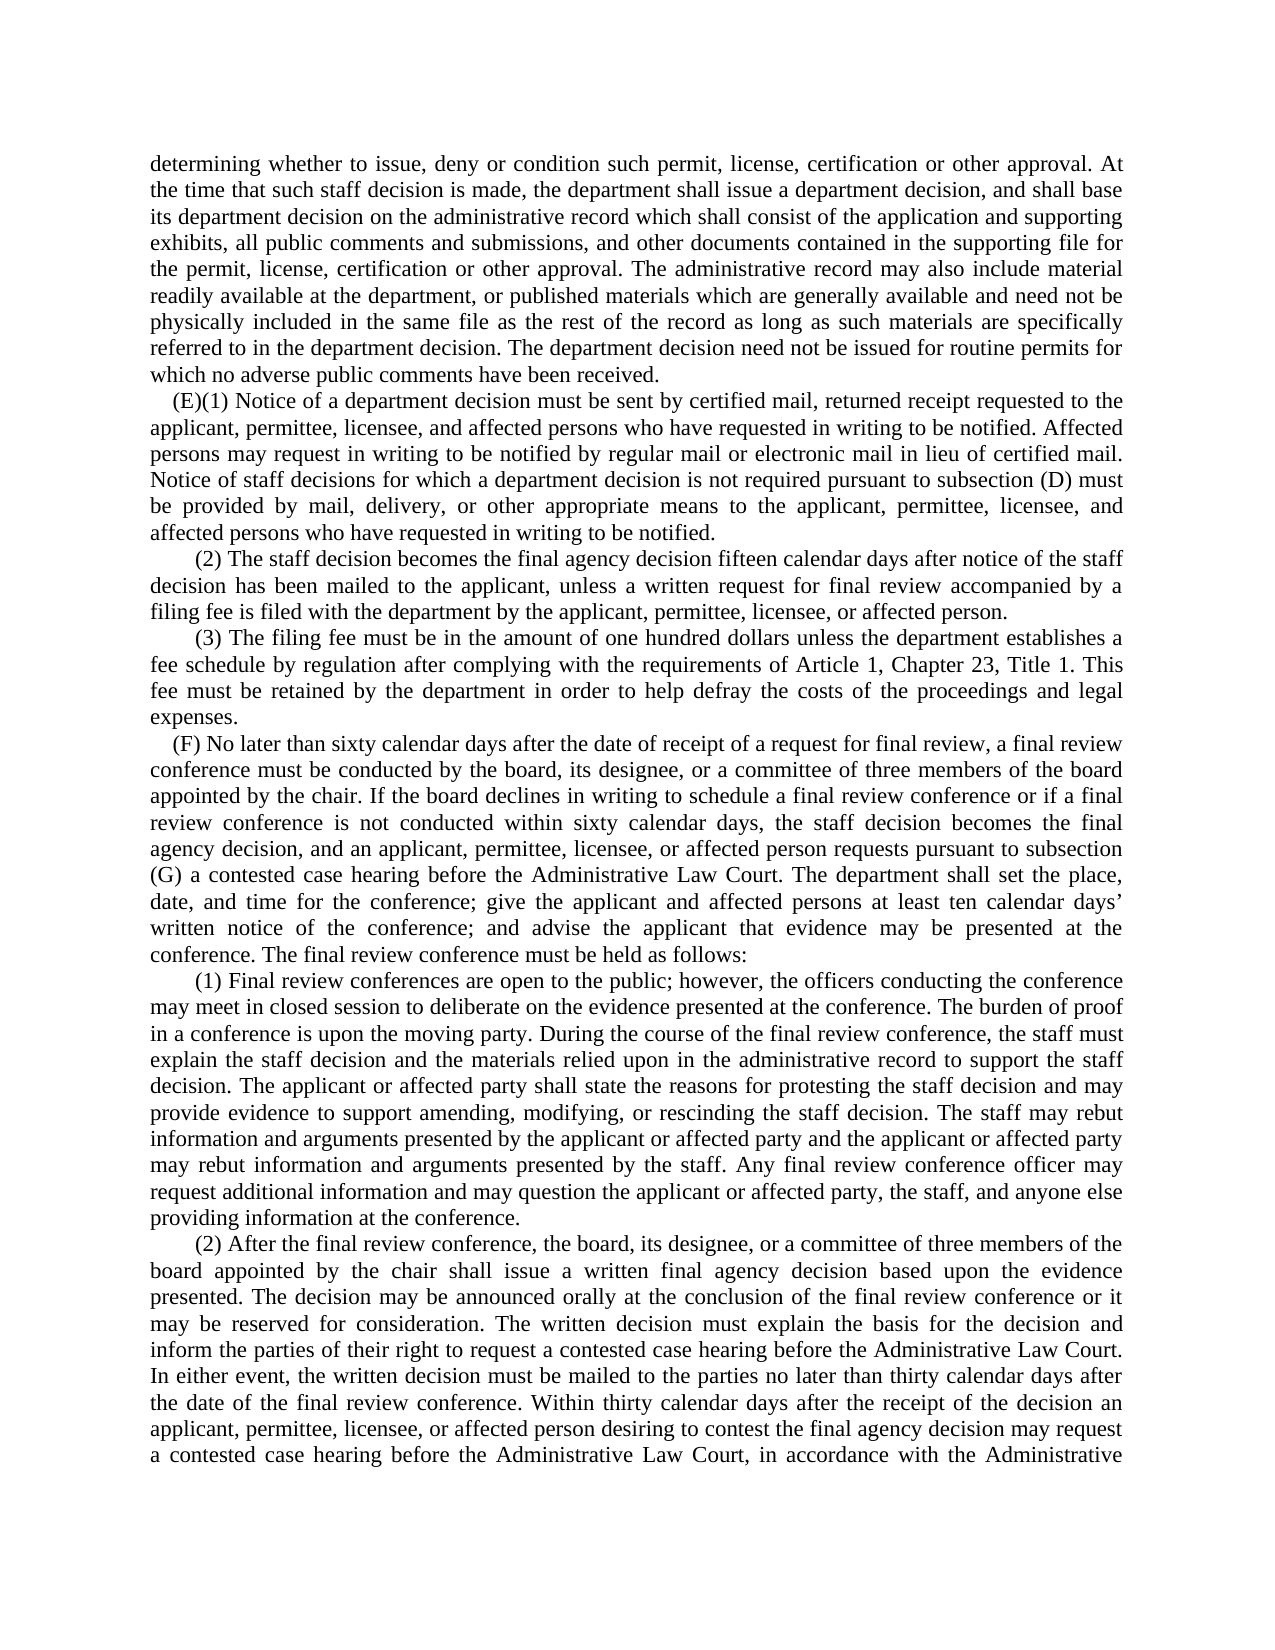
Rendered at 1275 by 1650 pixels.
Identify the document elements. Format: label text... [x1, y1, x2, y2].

text (2) The staff decision becomes the final agency decision fifteen calendar days after notice of the staff decision has been mailed to the applicant, unless a written request for final review accompanied by a filing fee is filed with the department by the applicant, permittee, licensee, or affected person. [150, 545, 1125, 624]
text (E)(1) Notice of a department decision must be sent by certified mail, returned receipt requested to the applicant, permittee, licensee, and affected persons who have requested in writing to be notified. Affected persons may request in writing to be notified by regular mail or electronic mail in lieu of certified mail. Notice of staff decisions for which a department decision is not required pursuant to subsection (D) must be provided by mail, delivery, or other appropriate means to the applicant, permittee, licensee, and affected persons who have requested in writing to be notified. [150, 387, 1125, 545]
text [150, 1231, 1125, 1468]
text (F) No later than sixty calendar days after the date of receipt of a request for final review, a final review conference must be conducted by the board, its designee, or a committee of three members of the board appointed by the chair. If the board declines in writing to schedule a final review conference or if a final review conference is not conducted within sixty calendar days, the staff decision becomes the final agency decision, and an applicant, permittee, licensee, or affected person requests pursuant to subsection (G) a contested case hearing before the Administrative Law Court. The department shall set the place, date, and time for the conference; give the applicant and affected persons at least ten calendar days’ written notice of the conference; and advise the applicant that evidence may be presented at the conference. The final review conference must be held as follows: [150, 730, 1125, 967]
text (3) The filing fee must be in the amount of one hundred dollars unless the department establishes a fee schedule by regulation after complying with the requirements of Article 1, Chapter 23, Title 1. This fee must be retained by the department in order to help defray the costs of the proceedings and legal expenses. [150, 624, 1125, 730]
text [150, 150, 1125, 387]
text (1) Final review conferences are open to the public; however, the officers conducting the conference may meet in closed session to deliberate on the evidence presented at the conference. The burden of proof in a conference is upon the moving party. During the course of the final review conference, the staff must explain the staff decision and the materials relied upon in the administrative record to support the staff decision. The applicant or affected party shall state the reasons for protesting the staff decision and may provide evidence to support amending, modifying, or rescinding the staff decision. The staff may rebut information and arguments presented by the applicant or affected party and the applicant or affected party may rebut information and arguments presented by the staff. Any final review conference officer may request additional information and may question the applicant or affected party, the staff, and anyone else providing information at the conference. [150, 967, 1125, 1231]
